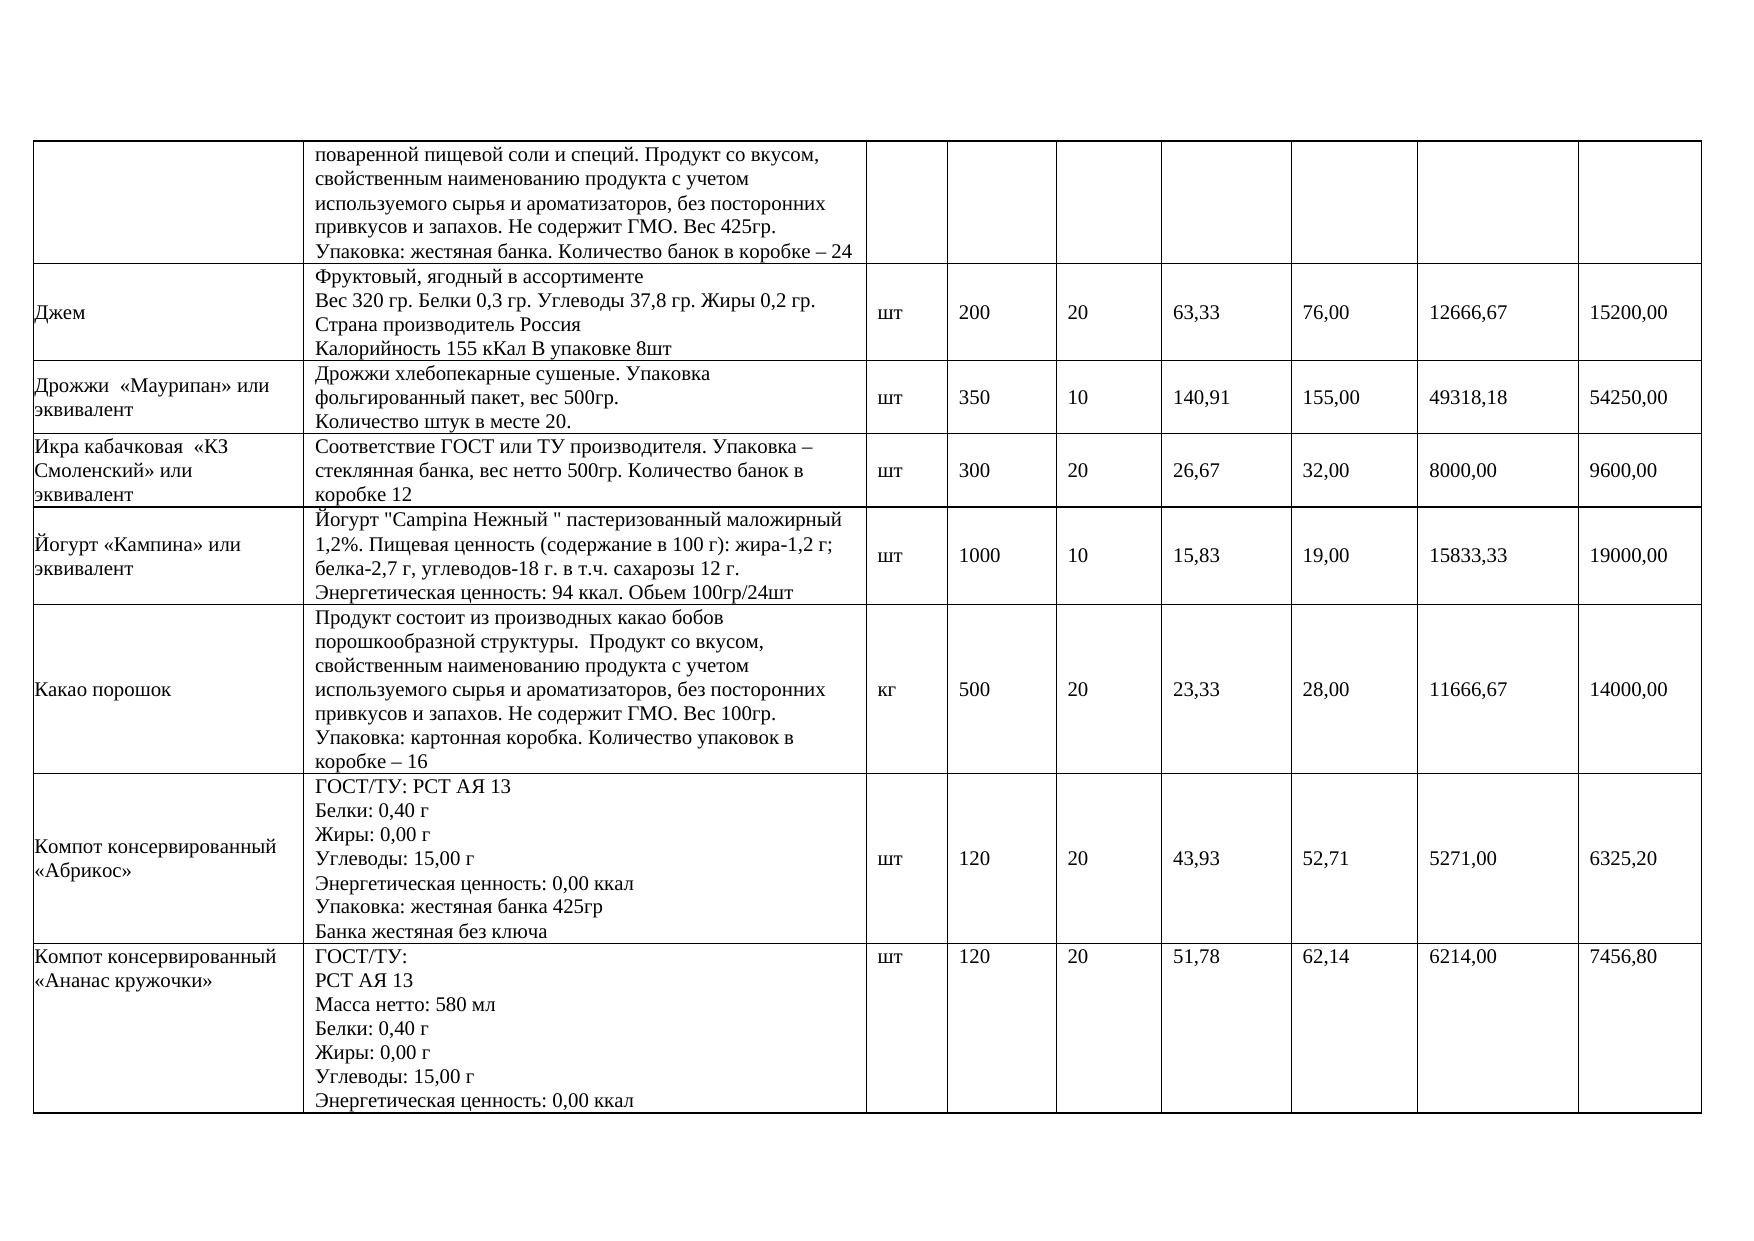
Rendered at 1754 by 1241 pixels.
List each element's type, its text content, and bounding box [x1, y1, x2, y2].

table_header Наименование закупаемых товаров, их количество, цены за единицу товара и начальная (максимальная) цена договора [1579, 361, 1701, 433]
table_header Наименование закупаемых товаров, их количество, цены за единицу товара и начальная (максимальная) цена договора [1579, 508, 1701, 604]
table_header Наименование закупаемых товаров, их количество, цены за единицу товара и начальная (максимальная) цена договора [1418, 774, 1578, 943]
table_header Наименование закупаемых товаров, их количество, цены за единицу товара и начальная (максимальная) цена договора [948, 361, 1056, 433]
table_header Наименование закупаемых товаров, их количество, цены за единицу товара и начальная (максимальная) цена договора [1418, 508, 1578, 604]
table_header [948, 944, 1056, 1112]
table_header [948, 142, 1056, 263]
table_header Наименование закупаемых товаров, их количество, цены за единицу товара и начальная (максимальная) цена договора [1418, 264, 1578, 360]
table_header Наименование закупаемых товаров, их количество, цены за единицу товара и начальная (максимальная) цена договора [1292, 434, 1417, 506]
table_header Наименование закупаемых товаров, их количество, цены за единицу товара и начальная (максимальная) цена договора [1579, 605, 1701, 773]
table_header Наименование закупаемых товаров, их количество, цены за единицу товара и начальная (максимальная) цена договора [304, 361, 866, 433]
table_header Наименование закупаемых товаров, их количество, цены за единицу товара и начальная (максимальная) цена договора [1418, 361, 1578, 433]
table_header Наименование закупаемых товаров, их количество, цены за единицу товара и начальная (максимальная) цена договора [1418, 605, 1578, 773]
table_header Наименование закупаемых товаров, их количество, цены за единицу товара и начальная (максимальная) цена договора [1292, 361, 1417, 433]
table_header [304, 944, 866, 1112]
table_header Наименование закупаемых товаров, их количество, цены за единицу товара и начальная (максимальная) цена договора [1162, 508, 1291, 604]
table_header Наименование закупаемых товаров, их количество, цены за единицу товара и начальная (максимальная) цена договора [1162, 361, 1291, 433]
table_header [304, 142, 866, 263]
table_header Наименование закупаемых товаров, их количество, цены за единицу товара и начальная (максимальная) цена договора [1162, 774, 1291, 943]
table_header Наименование закупаемых товаров, их количество, цены за единицу товара и начальная (максимальная) цена договора [1162, 264, 1291, 360]
table_header Наименование закупаемых товаров, их количество, цены за единицу товара и начальная (максимальная) цена договора [304, 508, 866, 604]
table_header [1579, 142, 1701, 263]
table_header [1418, 944, 1578, 1112]
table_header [1292, 142, 1417, 263]
table_header Наименование закупаемых товаров, их количество, цены за единицу товара и начальная (максимальная) цена договора [948, 508, 1056, 604]
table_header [1579, 944, 1701, 1112]
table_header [1292, 944, 1417, 1112]
table_header Наименование закупаемых товаров, их количество, цены за единицу товара и начальная (максимальная) цена договора [867, 605, 947, 773]
table_header Наименование закупаемых товаров, их количество, цены за единицу товара и начальная (максимальная) цена договора [867, 774, 947, 943]
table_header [1162, 142, 1291, 263]
table_header Наименование закупаемых товаров, их количество, цены за единицу товара и начальная (максимальная) цена договора [1292, 774, 1417, 943]
table_header Наименование закупаемых товаров, их количество, цены за единицу товара и начальная (максимальная) цена договора [1292, 264, 1417, 360]
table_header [867, 944, 947, 1112]
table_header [1162, 944, 1291, 1112]
table_header Наименование закупаемых товаров, их количество, цены за единицу товара и начальная (максимальная) цена договора [1292, 605, 1417, 773]
table_header Наименование закупаемых товаров, их количество, цены за единицу товара и начальная (максимальная) цена договора [1579, 774, 1701, 943]
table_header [867, 142, 947, 263]
table_header Наименование закупаемых товаров, их количество, цены за единицу товара и начальная (максимальная) цена договора [304, 774, 866, 943]
table_header Наименование закупаемых товаров, их количество, цены за единицу товара и начальная (максимальная) цена договора [948, 264, 1056, 360]
table_header Наименование закупаемых товаров, их количество, цены за единицу товара и начальная (максимальная) цена договора [1292, 508, 1417, 604]
table_header Наименование закупаемых товаров, их количество, цены за единицу товара и начальная (максимальная) цена договора [948, 434, 1056, 506]
table_header Наименование закупаемых товаров, их количество, цены за единицу товара и начальная (максимальная) цена договора [304, 434, 866, 506]
table_header Наименование закупаемых товаров, их количество, цены за единицу товара и начальная (максимальная) цена договора [1579, 264, 1701, 360]
table_header Наименование закупаемых товаров, их количество, цены за единицу товара и начальная (максимальная) цена договора [1579, 434, 1701, 506]
table_header Наименование закупаемых товаров, их количество, цены за единицу товара и начальная (максимальная) цена договора [304, 605, 866, 773]
table_header Наименование закупаемых товаров, их количество, цены за единицу товара и начальная (максимальная) цена договора [304, 264, 866, 360]
table_header Наименование закупаемых товаров, их количество, цены за единицу товара и начальная (максимальная) цена договора [867, 264, 947, 360]
table_header Наименование закупаемых товаров, их количество, цены за единицу товара и начальная (максимальная) цена договора [867, 508, 947, 604]
table_header Наименование закупаемых товаров, их количество, цены за единицу товара и начальная (максимальная) цена договора [1162, 434, 1291, 506]
table_header Наименование закупаемых товаров, их количество, цены за единицу товара и начальная (максимальная) цена договора [1418, 434, 1578, 506]
table_header Наименование закупаемых товаров, их количество, цены за единицу товара и начальная (максимальная) цена договора [948, 774, 1056, 943]
table_header Наименование закупаемых товаров, их количество, цены за единицу товара и начальная (максимальная) цена договора [948, 605, 1056, 773]
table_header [1418, 142, 1578, 263]
table_header Наименование закупаемых товаров, их количество, цены за единицу товара и начальная (максимальная) цена договора [1162, 605, 1291, 773]
